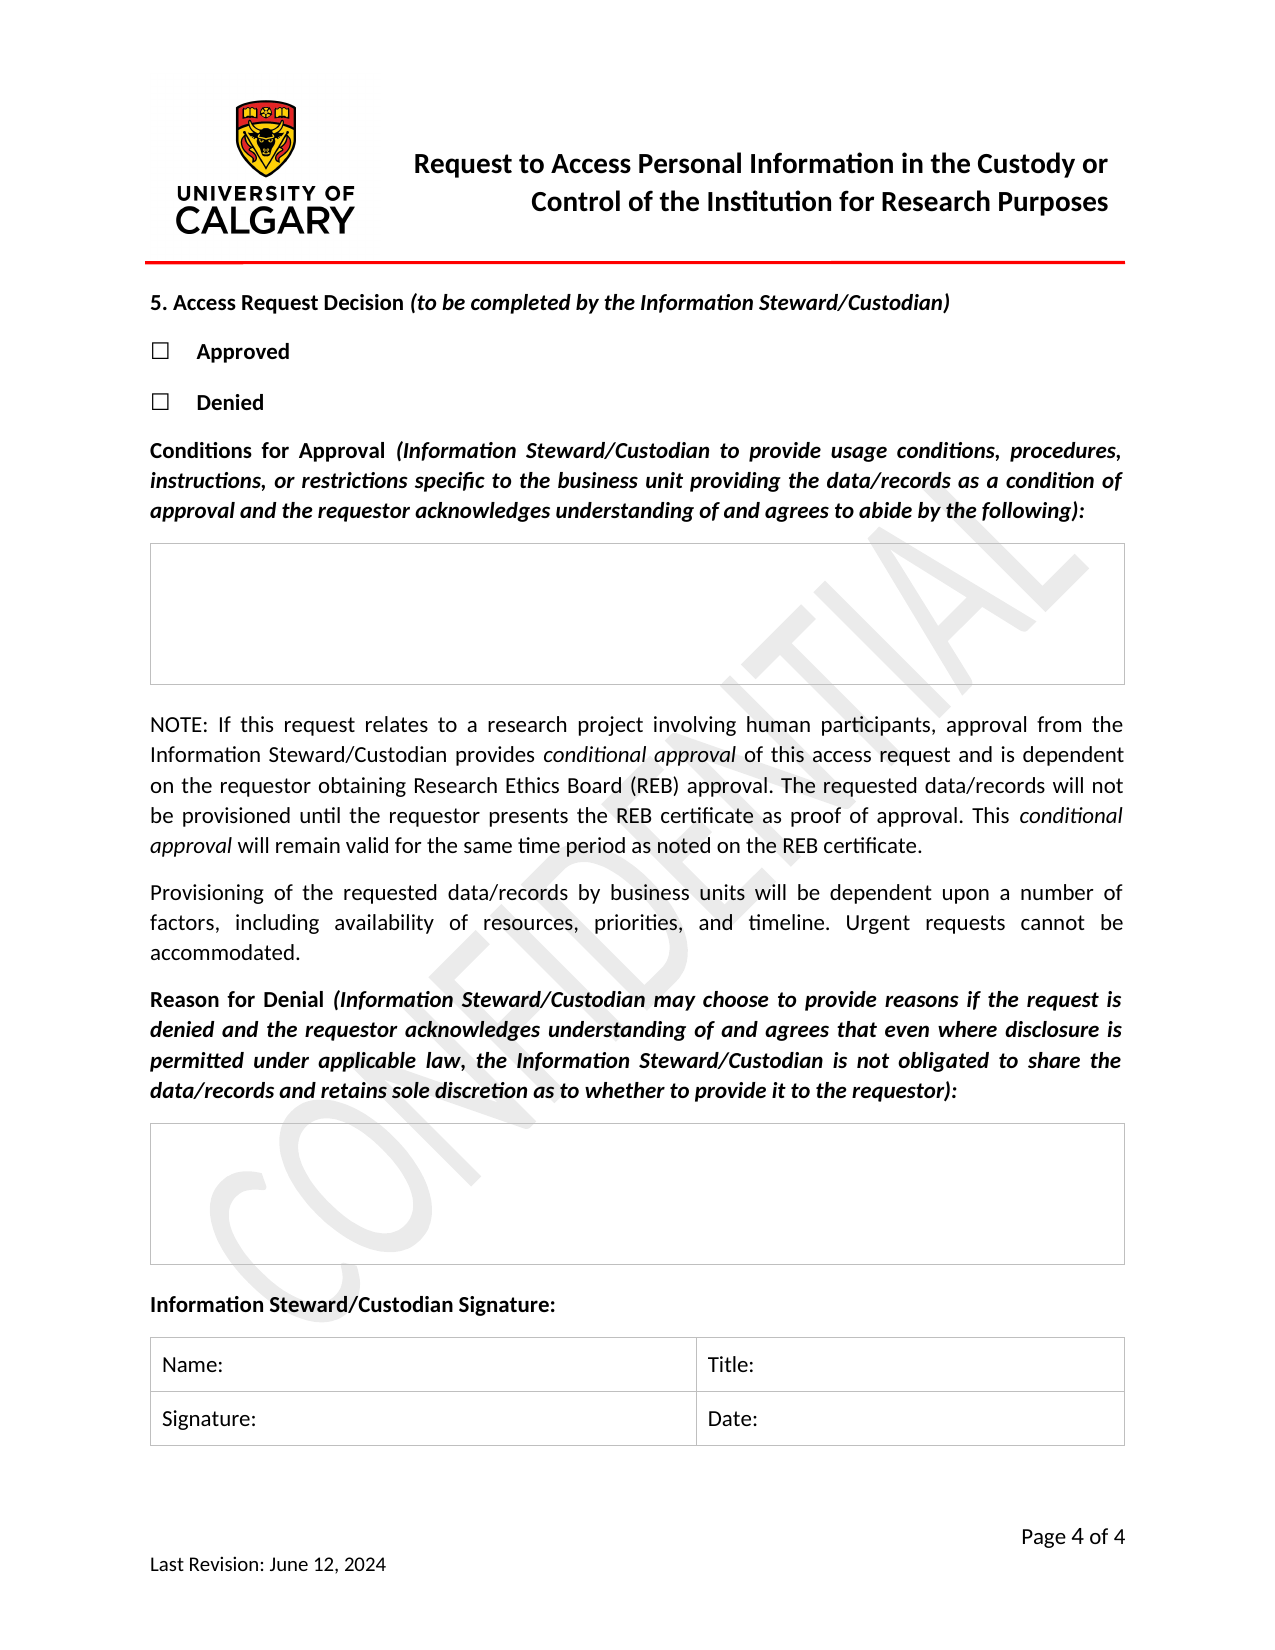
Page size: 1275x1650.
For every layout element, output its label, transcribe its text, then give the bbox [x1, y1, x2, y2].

text NOTE: If this request relates to a research project involving human participants, approval from the Information Steward/Custodian provides conditional approval of this access request and is dependent on the requestor obtaining Research Ethics Board (REB) approval. The requested data/records will not be provisioned until the requestor presents the REB certificate as proof of approval. This conditional approval will remain valid for the same time period as noted on the REB certificate. [150, 710, 1125, 859]
text Denied [150, 386, 1125, 417]
text Approved [150, 335, 1125, 366]
text Reason for Denial (Information Steward/Custodian may choose to provide reasons if the request is denied and the requestor acknowledges understanding of and agrees that even where disclosure is permitted under applicable law, the Information Steward/Custodian is not obligated to share the data/records and retains sole discretion as to whether to provide it to the requestor): [150, 985, 1125, 1104]
text Conditions for Approval (Information Steward/Custodian to provide usage conditions, procedures, instructions, or restrictions specific to the business unit providing the data/records as a condition of approval and the requestor acknowledges understanding of and agrees to abide by the following): [150, 436, 1125, 524]
text 5. Access Request Decision (to be completed by the Information Steward/Custodian) [150, 288, 1125, 316]
picture [150, 73, 381, 261]
table_header Name: [151, 1338, 696, 1391]
text Provisioning of the requested data/records by business units will be dependent upon a number of factors, including availability of resources, priorities, and timeline. Urgent requests cannot be accommodated. [150, 878, 1125, 967]
text Information Steward/Custodian Signature: [150, 1290, 1125, 1318]
table_header [151, 1124, 1124, 1264]
table_cell Date: [697, 1392, 1124, 1445]
table_header [151, 544, 1124, 684]
table_cell Signature: [151, 1392, 696, 1445]
table_header Title: [697, 1338, 1124, 1391]
